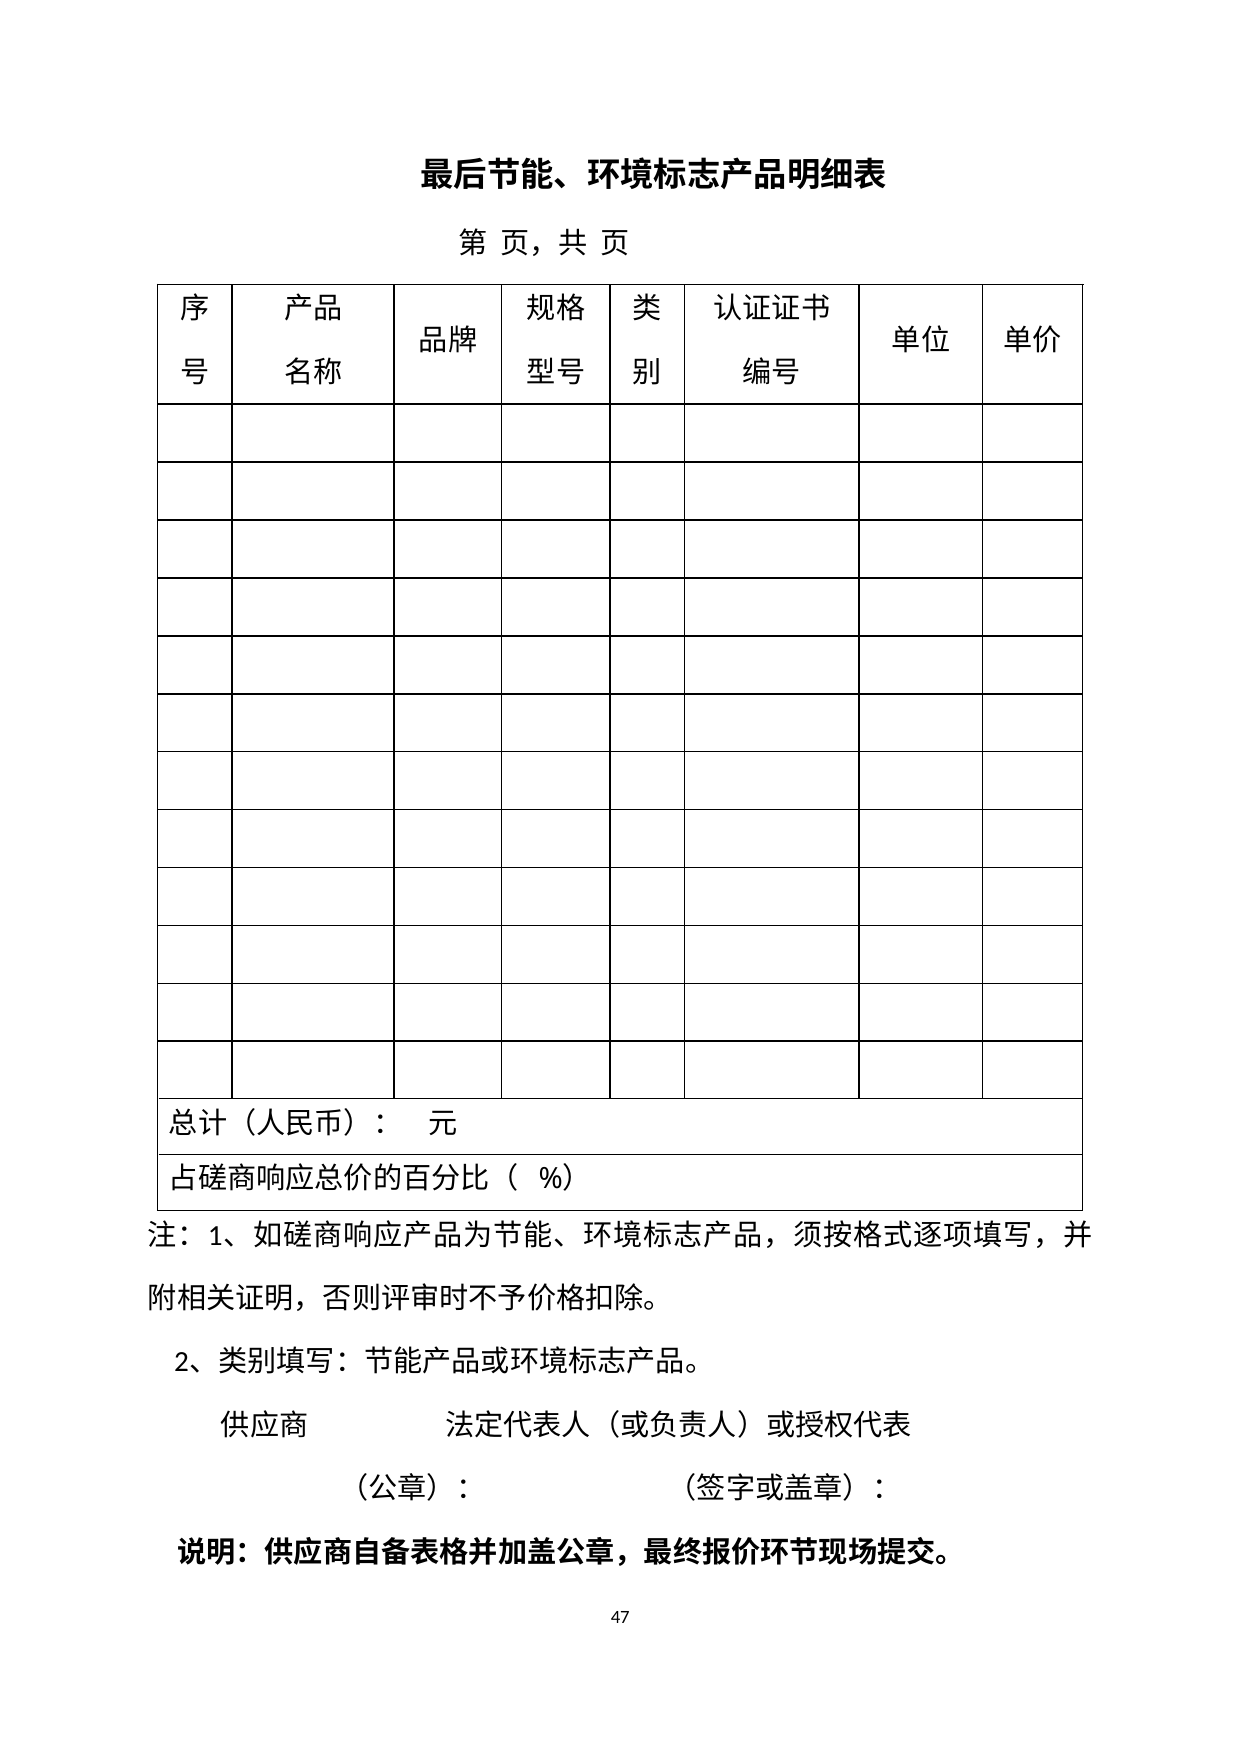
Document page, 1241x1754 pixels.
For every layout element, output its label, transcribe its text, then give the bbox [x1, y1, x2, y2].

table_cell [611, 521, 684, 577]
table_cell [395, 810, 501, 867]
table_cell [983, 868, 1082, 924]
table_cell [685, 405, 858, 461]
table_cell [860, 695, 982, 751]
table_cell [395, 463, 501, 519]
table_cell [983, 463, 1082, 519]
table_cell [983, 579, 1082, 635]
text 说明：供应商自备表格并加盖公章，最终报价环节现场提交。 [148, 1528, 1092, 1571]
table_cell [860, 463, 982, 519]
table_header 类 别 [611, 285, 684, 403]
text 第 页，共 页 [148, 220, 1092, 262]
table_cell [685, 579, 858, 635]
table_cell [983, 695, 1082, 751]
table_cell [685, 637, 858, 693]
table_cell [860, 521, 982, 577]
table_cell [983, 405, 1082, 461]
table_cell [233, 752, 393, 809]
table_cell [158, 521, 231, 577]
table_cell [233, 637, 393, 693]
table_cell [502, 637, 609, 693]
table_cell [983, 752, 1082, 809]
table_header 单价 [983, 285, 1082, 403]
table_cell [983, 521, 1082, 577]
table_cell [233, 810, 393, 867]
table_cell [395, 405, 501, 461]
table_cell [158, 926, 231, 982]
table_cell [502, 868, 609, 924]
table_cell [158, 868, 231, 924]
table_cell [158, 579, 231, 635]
table_cell [233, 521, 393, 577]
text 最后节能、环境标志产品明细表 [148, 148, 1092, 196]
text 供应商 法定代表人（或负责人）或授权代表 [148, 1401, 1092, 1444]
table_cell [233, 1042, 393, 1098]
table_cell [611, 926, 684, 982]
table_cell [395, 637, 501, 693]
table_cell [502, 521, 609, 577]
table_cell [233, 868, 393, 924]
table_cell [233, 984, 393, 1040]
table_cell [502, 405, 609, 461]
table_cell [611, 810, 684, 867]
table_cell [611, 984, 684, 1040]
table_cell [860, 405, 982, 461]
table_cell [502, 1042, 609, 1098]
text 2、类别填写：节能产品或环境标志产品。 [148, 1338, 1092, 1380]
table_cell [502, 752, 609, 809]
table_cell [685, 926, 858, 982]
table_cell 占磋商响应总价的百分比（ %） [158, 1155, 1082, 1210]
table_cell [395, 752, 501, 809]
table_cell [860, 637, 982, 693]
table_cell [395, 521, 501, 577]
table_cell [685, 984, 858, 1040]
table_cell [502, 579, 609, 635]
table_cell [685, 868, 858, 924]
table_cell [685, 810, 858, 867]
table_cell [685, 695, 858, 751]
table_cell [395, 695, 501, 751]
table_cell 总计（人民币）： 元 [158, 1099, 1082, 1154]
table_cell [685, 752, 858, 809]
table_cell [395, 1042, 501, 1098]
table_header 单位 [860, 285, 982, 403]
table_cell [502, 810, 609, 867]
table_cell [395, 984, 501, 1040]
table_cell [158, 405, 231, 461]
table_cell [685, 521, 858, 577]
text 注：1、如磋商响应产品为节能、环境标志产品，须按格式逐项填写，并附相关证明，否则评审时不予价格扣除。 [148, 1211, 1092, 1317]
table_header 认证证书 编号 [685, 285, 858, 403]
table_cell [860, 1042, 982, 1098]
table_header 产品 名称 [233, 285, 393, 403]
table_header 规格 型号 [502, 285, 609, 403]
table_cell [502, 984, 609, 1040]
table_cell [502, 926, 609, 982]
table_cell [158, 637, 231, 693]
table_cell [395, 579, 501, 635]
table_cell [860, 868, 982, 924]
table_cell [611, 752, 684, 809]
table_cell [983, 926, 1082, 982]
table_cell [395, 926, 501, 982]
text （公章）： （签字或盖章）： [148, 1465, 1092, 1507]
table_cell [983, 1042, 1082, 1098]
table_cell [233, 579, 393, 635]
table_cell [502, 463, 609, 519]
table_cell [983, 637, 1082, 693]
table_header 序 号 [158, 285, 231, 403]
table_cell [395, 868, 501, 924]
table_cell [158, 1042, 231, 1098]
table_cell [158, 752, 231, 809]
table_cell [611, 695, 684, 751]
table_cell [233, 463, 393, 519]
table_cell [860, 752, 982, 809]
table_cell [685, 463, 858, 519]
table_cell [983, 810, 1082, 867]
table_cell [233, 405, 393, 461]
table_cell [158, 810, 231, 867]
table_cell [233, 926, 393, 982]
table_cell [860, 926, 982, 982]
table_cell [611, 405, 684, 461]
table_cell [611, 637, 684, 693]
table_cell [611, 1042, 684, 1098]
table_cell [611, 579, 684, 635]
table_cell [983, 984, 1082, 1040]
table_cell [611, 463, 684, 519]
table_cell [860, 984, 982, 1040]
table_cell [158, 984, 231, 1040]
table_cell [860, 810, 982, 867]
table_cell [860, 579, 982, 635]
table_cell [158, 695, 231, 751]
table_header 品牌 [395, 285, 501, 403]
table_cell [611, 868, 684, 924]
table_cell [233, 695, 393, 751]
table_cell [158, 463, 231, 519]
table_cell [502, 695, 609, 751]
table_cell [685, 1042, 858, 1098]
